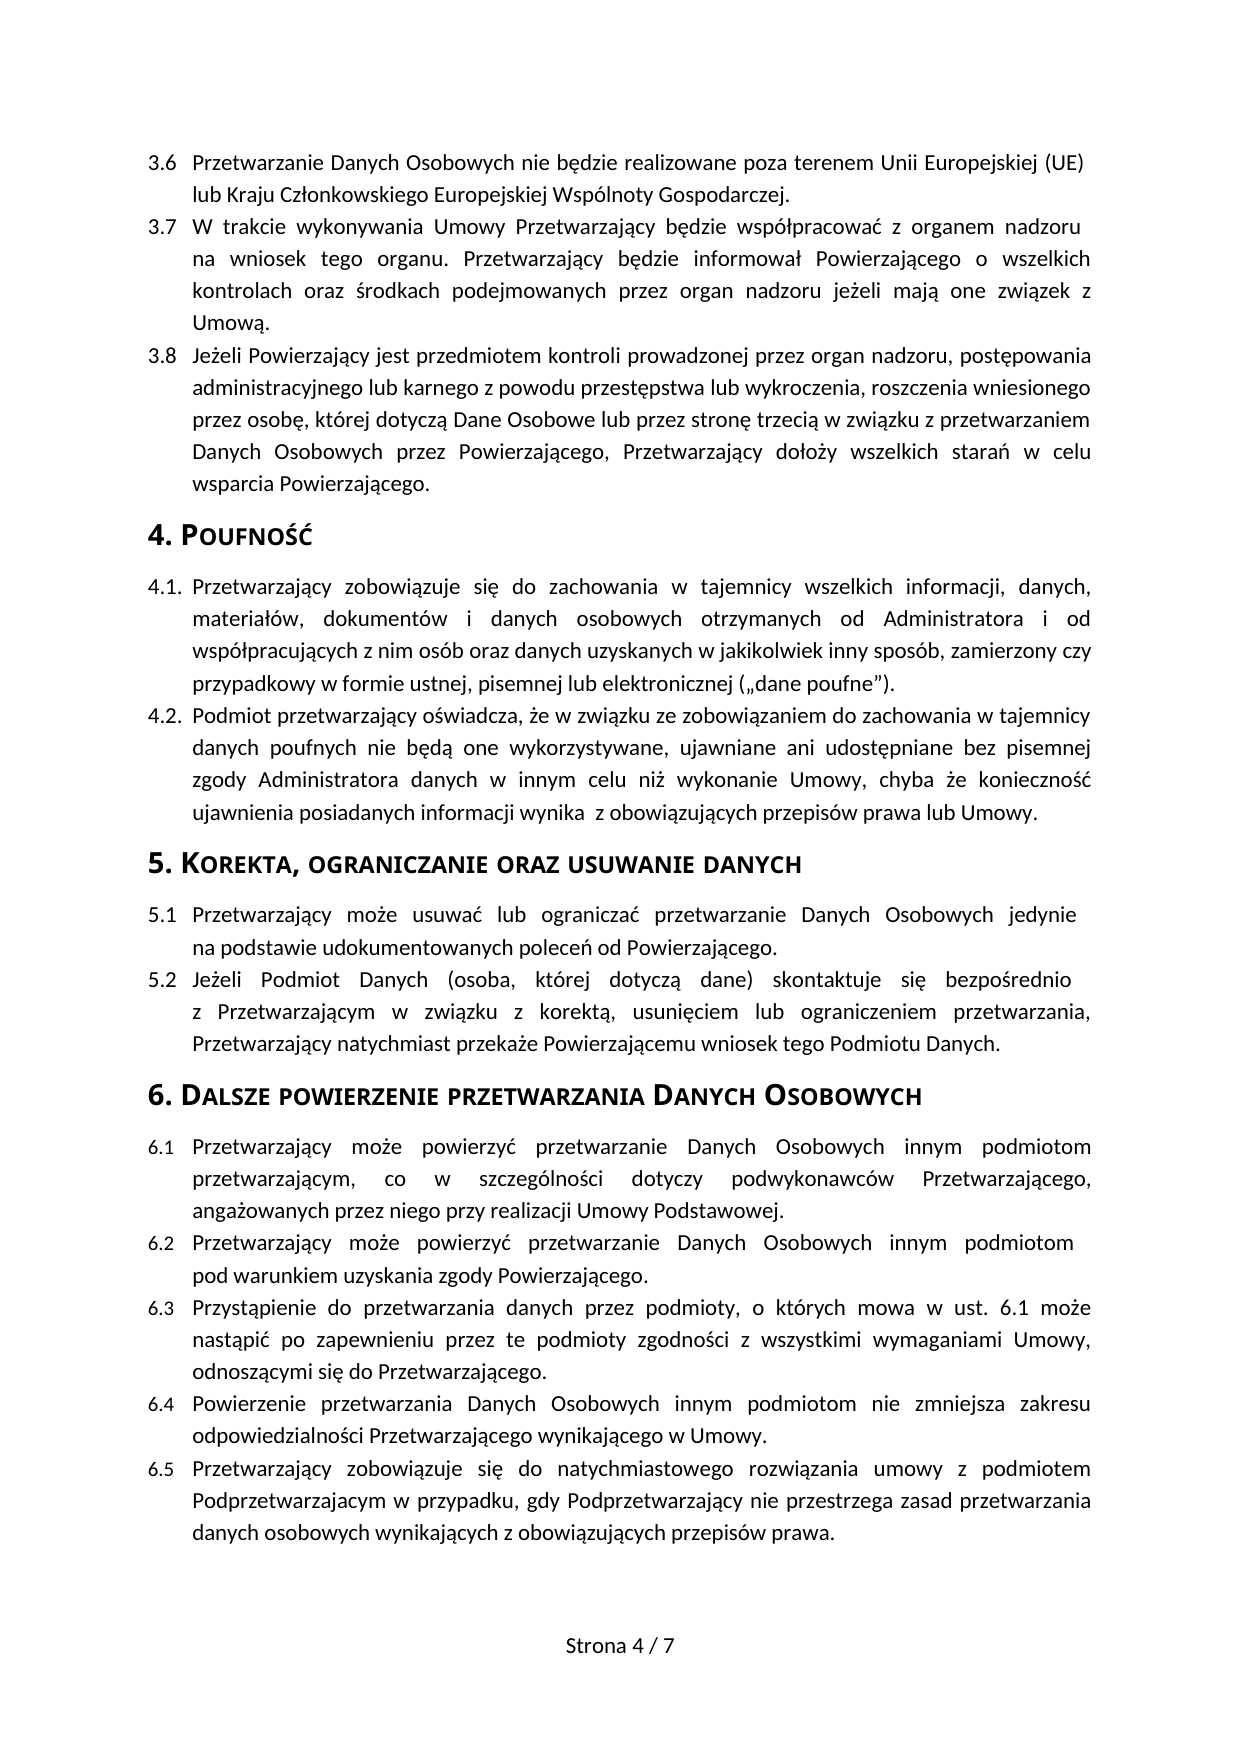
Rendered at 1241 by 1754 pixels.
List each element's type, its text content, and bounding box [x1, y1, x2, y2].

list W trakcie wykonywania Umowy Przetwarzający będzie współpracować z organem nadzoru na wniosek tego organu. Przetwarzający będzie informował Powierzającego o wszelkich kontrolach oraz środkach podejmowanych przez organ nadzoru jeżeli mają one związek z Umową. [148, 212, 1093, 337]
subtitle 4. Poufność [148, 514, 1093, 554]
list Przetwarzający zobowiązuje się do natychmiastowego rozwiązania umowy z podmiotem Podprzetwarzajacym w przypadku, gdy Podprzetwarzający nie przestrzega zasad przetwarzania danych osobowych wynikających z obowiązujących przepisów prawa. [148, 1454, 1093, 1546]
list Powierzenie przetwarzania Danych Osobowych innym podmiotom nie zmniejsza zakresu odpowiedzialności Przetwarzającego wynikającego w Umowy. [148, 1389, 1093, 1450]
list Przetwarzający może powierzyć przetwarzanie Danych Osobowych innym podmiotom pod warunkiem uzyskania zgody Powierzającego. [148, 1228, 1093, 1289]
list Podmiot przetwarzający oświadcza, że w związku ze zobowiązaniem do zachowania w tajemnicy danych poufnych nie będą one wykorzystywane, ujawniane ani udostępniane bez pisemnej zgody Administratora danych w innym celu niż wykonanie Umowy, chyba że konieczność ujawnienia posiadanych informacji wynika z obowiązujących przepisów prawa lub Umowy. [148, 701, 1093, 826]
list Przystąpienie do przetwarzania danych przez podmioty, o których mowa w ust. 6.1 może nastąpić po zapewnieniu przez te podmioty zgodności z wszystkimi wymaganiami Umowy, odnoszącymi się do Przetwarzającego. [148, 1293, 1093, 1385]
subtitle 6. Dalsze powierzenie przetwarzania Danych Osobowych [148, 1074, 1093, 1113]
list Przetwarzanie Danych Osobowych nie będzie realizowane poza terenem Unii Europejskiej (UE) lub Kraju Członkowskiego Europejskiej Wspólnoty Gospodarczej. [148, 148, 1093, 208]
list Jeżeli Podmiot Danych (osoba, której dotyczą dane) skontaktuje się bezpośrednio z Przetwarzającym w związku z korektą, usunięciem lub ograniczeniem przetwarzania, Przetwarzający natychmiast przekaże Powierzającemu wniosek tego Podmiotu Danych. [148, 965, 1093, 1057]
list Przetwarzający może usuwać lub ograniczać przetwarzanie Danych Osobowych jedynie na podstawie udokumentowanych poleceń od Powierzającego. [148, 900, 1093, 961]
list Przetwarzający może powierzyć przetwarzanie Danych Osobowych innym podmiotom przetwarzającym, co w szczególności dotyczy podwykonawców Przetwarzającego, angażowanych przez niego przy realizacji Umowy Podstawowej. [148, 1132, 1093, 1224]
list Jeżeli Powierzający jest przedmiotem kontroli prowadzonej przez organ nadzoru, postępowania administracyjnego lub karnego z powodu przestępstwa lub wykroczenia, roszczenia wniesionego przez osobę, której dotyczą Dane Osobowe lub przez stronę trzecią w związku z przetwarzaniem Danych Osobowych przez Powierzającego, Przetwarzający dołoży wszelkich starań w celu wsparcia Powierzającego. [148, 341, 1093, 497]
list Przetwarzający zobowiązuje się do zachowania w tajemnicy wszelkich informacji, danych, materiałów, dokumentów i danych osobowych otrzymanych od Administratora i od współpracujących z nim osób oraz danych uzyskanych w jakikolwiek inny sposób, zamierzony czy przypadkowy w formie ustnej, pisemnej lub elektronicznej („dane poufne”). [148, 572, 1093, 697]
subtitle 5. Korekta, ograniczanie oraz usuwanie danych [148, 842, 1093, 882]
